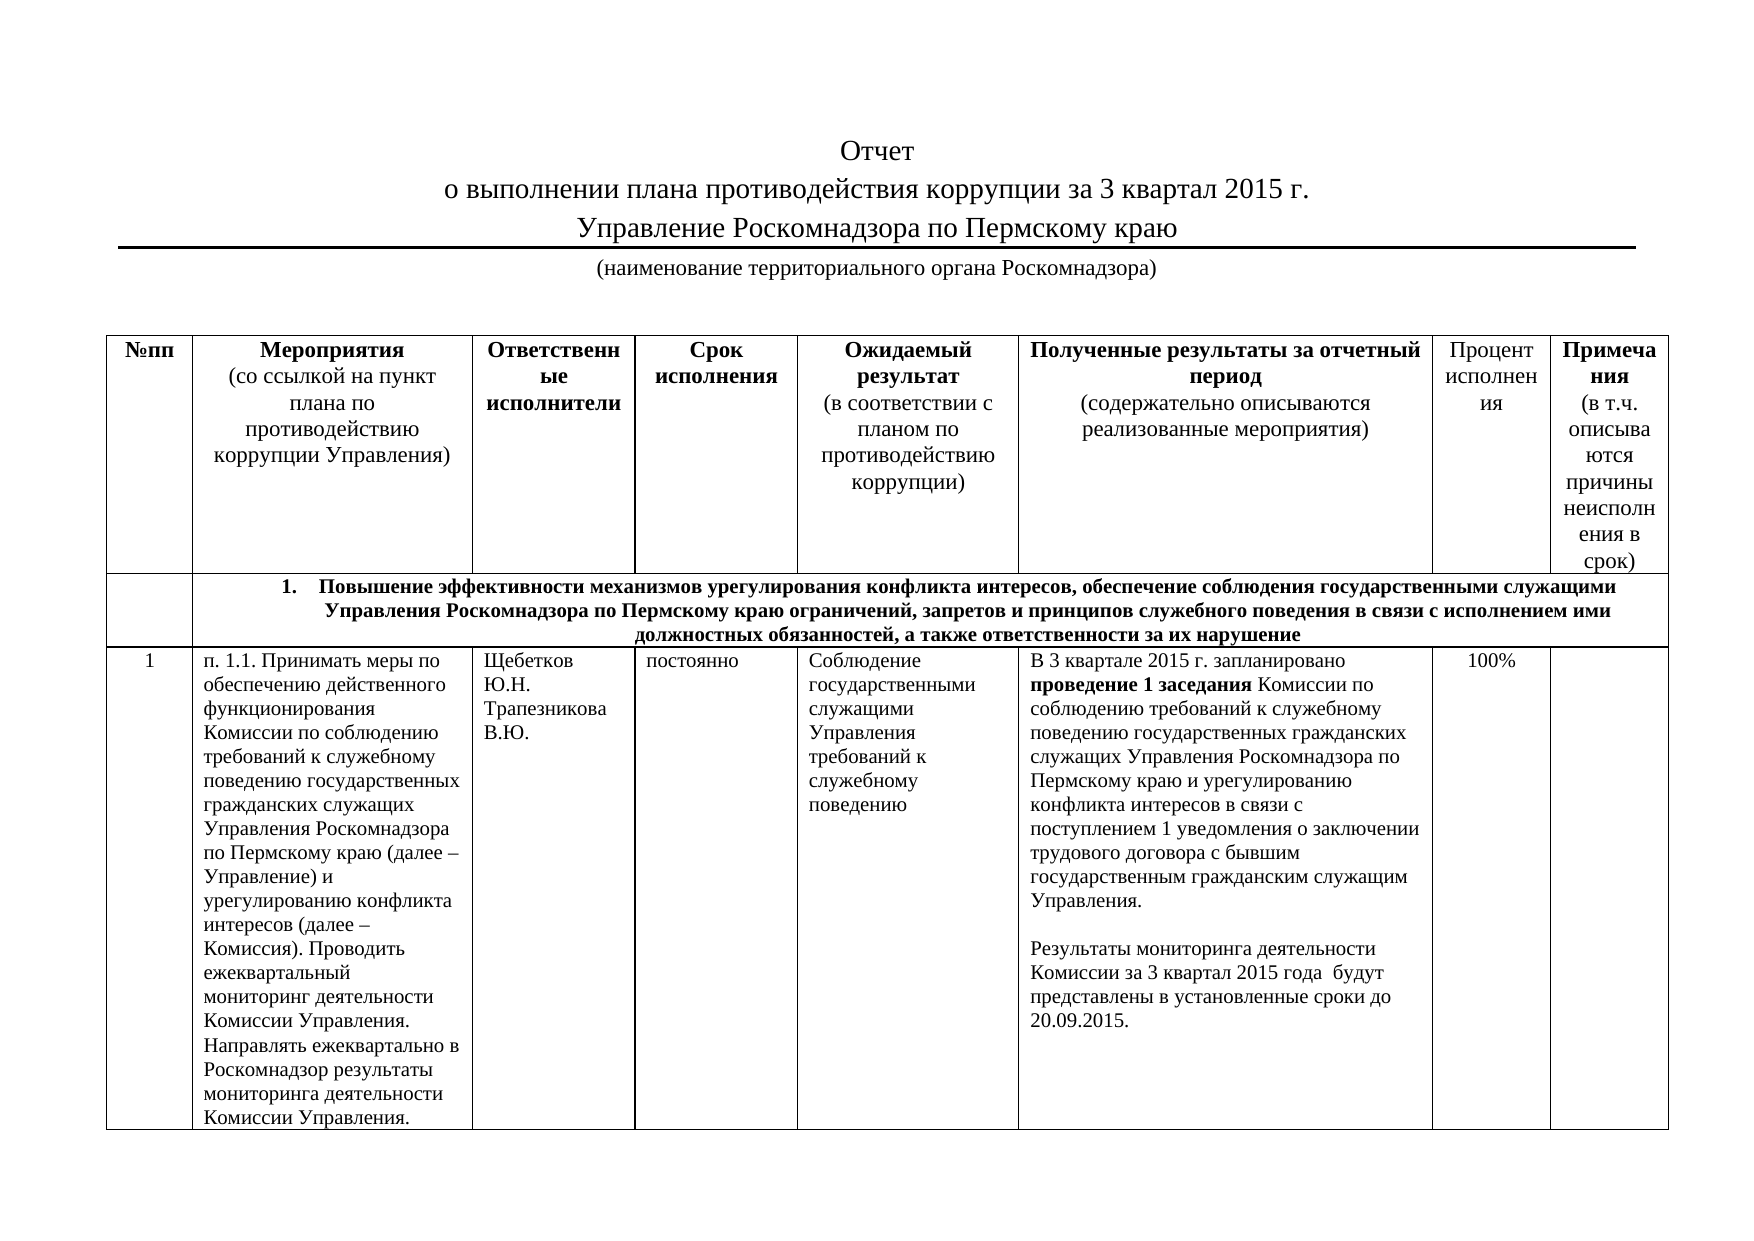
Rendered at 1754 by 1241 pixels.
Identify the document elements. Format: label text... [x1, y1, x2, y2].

table_header Ответственные исполнители [473, 336, 634, 573]
table_header Полученные результаты за отчетный период (содержательно описываются реализованные мероприятия) [1019, 336, 1432, 573]
table_header Примечания (в т.ч. описываются причины неисполнения в срок) [1551, 336, 1668, 573]
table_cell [473, 648, 634, 1129]
table_cell 1 [107, 648, 192, 1129]
text (наименование территориального органа Роскомнадзора) [118, 254, 1636, 280]
table_header Процент исполнения [1433, 336, 1550, 573]
table_header Срок исполнения [636, 336, 797, 573]
table_header №пп [107, 336, 192, 573]
table_header Мероприятия (со ссылкой на пункт плана по противодействию коррупции Управления) [193, 336, 472, 573]
table_cell Повышение эффективности механизмов урегулирования конфликта интересов, обеспечение соблюдения государственными служащими Управления Роскомнадзора по Пермскому краю ограничений, запретов и принципов служебного поведения в связи с исполнением ими должностных обязанностей, а также ответственности за их нарушение [193, 574, 1668, 646]
table_cell [1551, 648, 1668, 1129]
table_cell 100% [1433, 648, 1550, 1129]
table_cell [1019, 648, 1432, 1129]
table_header Ожидаемый результат (в соответствии с планом по противодействию коррупции) [798, 336, 1018, 573]
text Отчет [118, 133, 1636, 166]
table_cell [798, 648, 1018, 1129]
table_cell [107, 574, 192, 646]
table_cell постоянно [636, 648, 797, 1129]
text Управление Роскомнадзора по Пермскому краю [118, 210, 1636, 246]
text о выполнении плана противодействия коррупции за 3 квартал 2015 г. [118, 171, 1636, 205]
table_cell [193, 648, 472, 1129]
